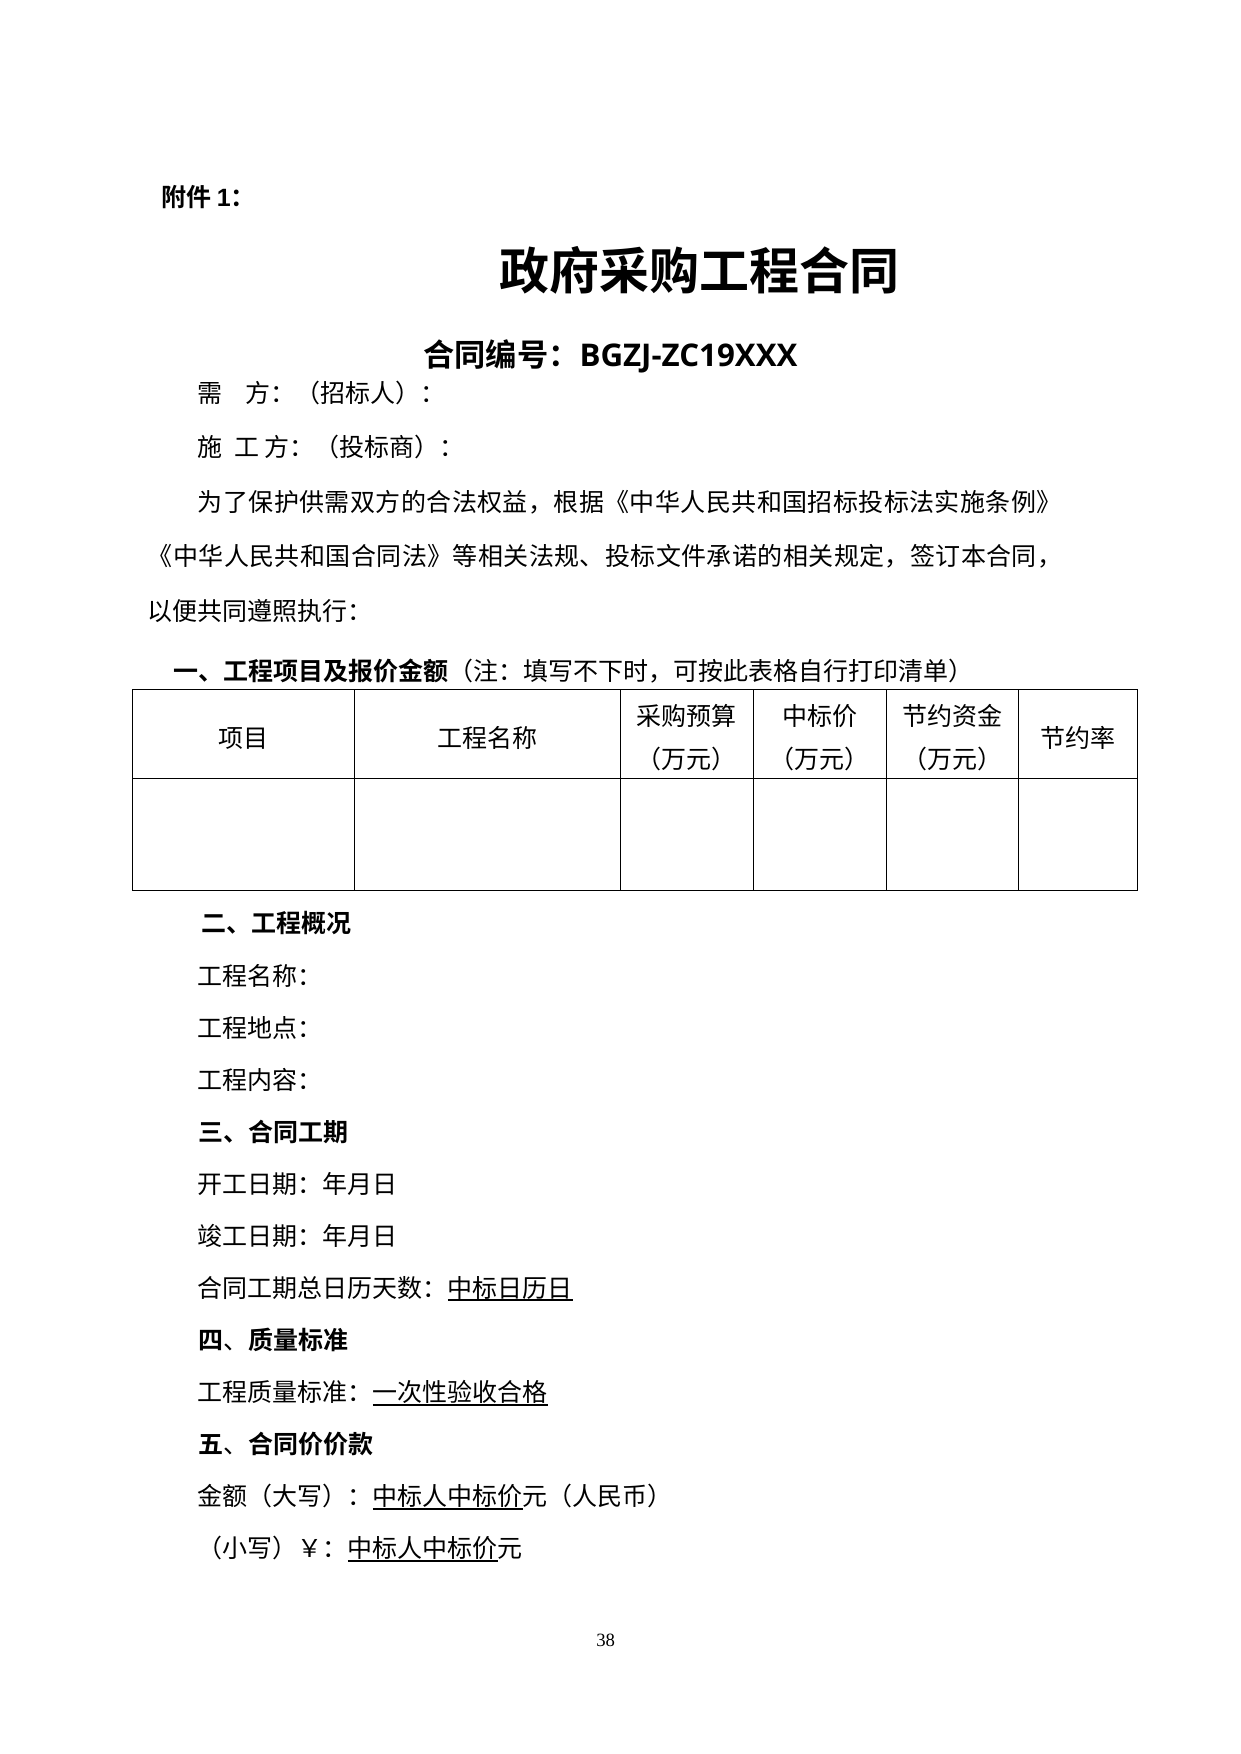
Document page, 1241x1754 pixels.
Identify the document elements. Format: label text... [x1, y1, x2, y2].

text 需 方：（招标人）： [148, 373, 1063, 410]
table_cell [621, 779, 753, 890]
table_header 采购预算（万元） [621, 690, 753, 778]
text 工程地点： [148, 995, 1063, 1047]
text 竣工日期：年月日 [148, 1204, 1063, 1256]
text 政府采购工程合同 [148, 232, 1063, 304]
table_cell [754, 779, 886, 890]
text 附件1： [148, 177, 1063, 213]
text 为了保护供需双方的合法权益，根据《中华人民共和国招标投标法实施条例》《中华人民共和国合同法》等相关法规、投标文件承诺的相关规定，签订本合同，以便共同遵照执行： [148, 482, 1063, 627]
table_cell [1019, 779, 1137, 890]
text 工程名称： [148, 943, 1063, 995]
table_header 项目 [133, 690, 354, 778]
text 四、质量标准 [148, 1308, 1063, 1360]
text 合同编号：BGZJ-ZC19XXX [148, 340, 1063, 373]
table_header 工程名称 [355, 690, 620, 778]
text 施 工 方：（投标商）： [148, 428, 1063, 464]
table_cell [133, 779, 354, 890]
text 合同工期总日历天数：中标日历日 [148, 1256, 1063, 1308]
text 金额（大写）：中标人中标价元（人民币） [148, 1464, 1063, 1516]
text （小写）￥：中标人中标价元 [148, 1516, 1063, 1568]
text 一、工程项目及报价金额（注：填写不下时，可按此表格自行打印清单） [148, 645, 1063, 689]
text 二、工程概况 [201, 891, 1063, 943]
table_header 中标价（万元） [754, 690, 886, 778]
text 三、合同工期 [148, 1099, 1063, 1152]
table_header 节约资金（万元） [887, 690, 1018, 778]
table_cell [887, 779, 1018, 890]
text 开工日期：年月日 [148, 1152, 1063, 1204]
table_header 节约率 [1019, 690, 1137, 778]
text 工程内容： [148, 1047, 1063, 1099]
text 工程质量标准：一次性验收合格 [148, 1360, 1063, 1412]
table_cell [355, 779, 620, 890]
text 五、合同价价款 [148, 1412, 1063, 1464]
